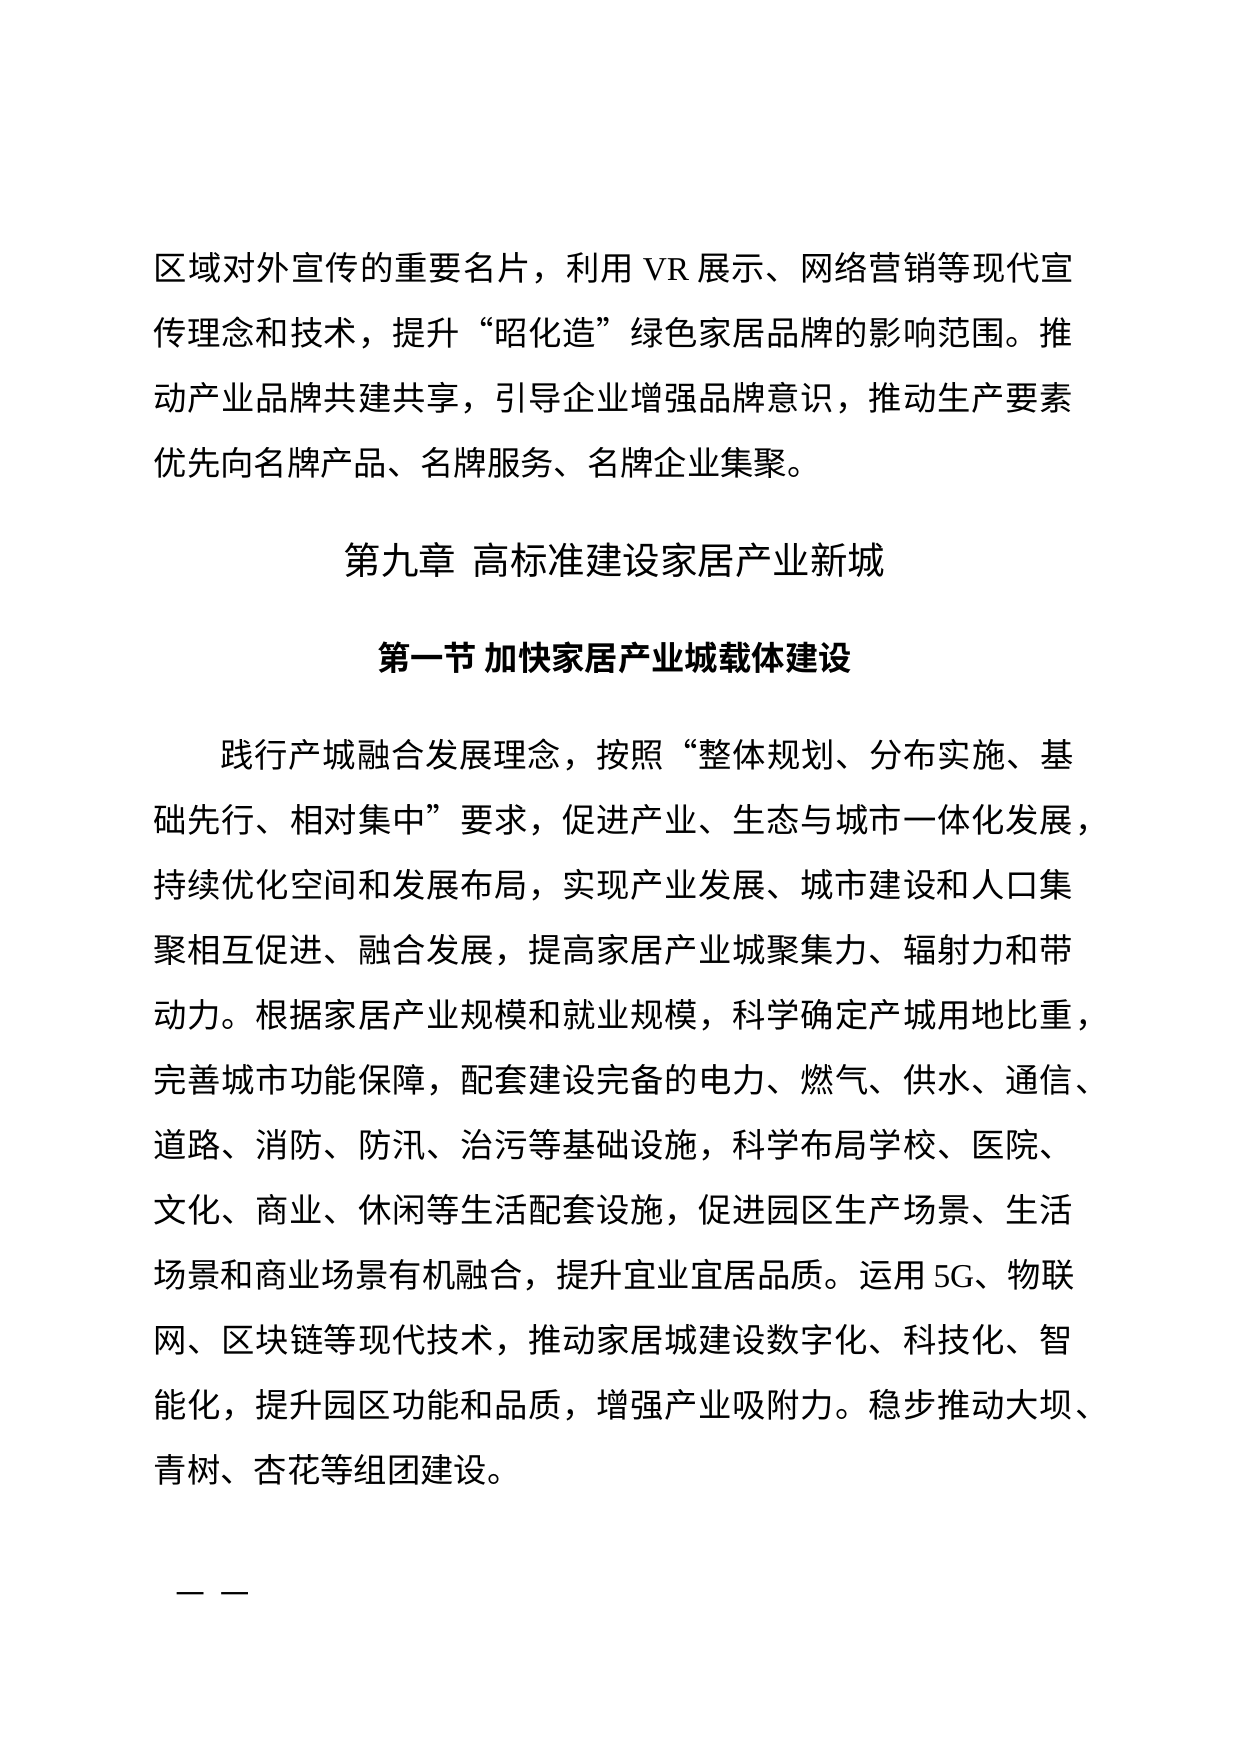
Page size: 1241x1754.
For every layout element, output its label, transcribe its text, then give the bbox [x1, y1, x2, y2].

text 第九章 高标准建设家居产业新城 [153, 525, 1075, 590]
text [153, 233, 1075, 493]
text 第一节 加快家居产业城载体建设 [153, 623, 1075, 688]
text 践行产城融合发展理念，按照“整体规划、分布实施、基础先行、相对集中”要求，促进产业、生态与城市一体化发展，持续优化空间和发展布局，实现产业发展、城市建设和人口集聚相互促进、融合发展，提高家居产业城聚集力、辐射力和带动力。根据家居产业规模和就业规模，科学确定产城用地比重，完善城市功能保障，配套建设完备的电力、燃气、供水、通信、道路、消防、防汛、治污等基础设施，科学布局学校、医院、文化、商业、休闲等生活配套设施，促进园区生产场景、生活场景和商业场景有机融合，提升宜业宜居品质。运用5G、物联网、区块链等现代技术，推动家居城建设数字化、科技化、智能化，提升园区功能和品质，增强产业吸附力。稳步推动大坝、青树、杏花等组团建设。 [153, 720, 1075, 1500]
